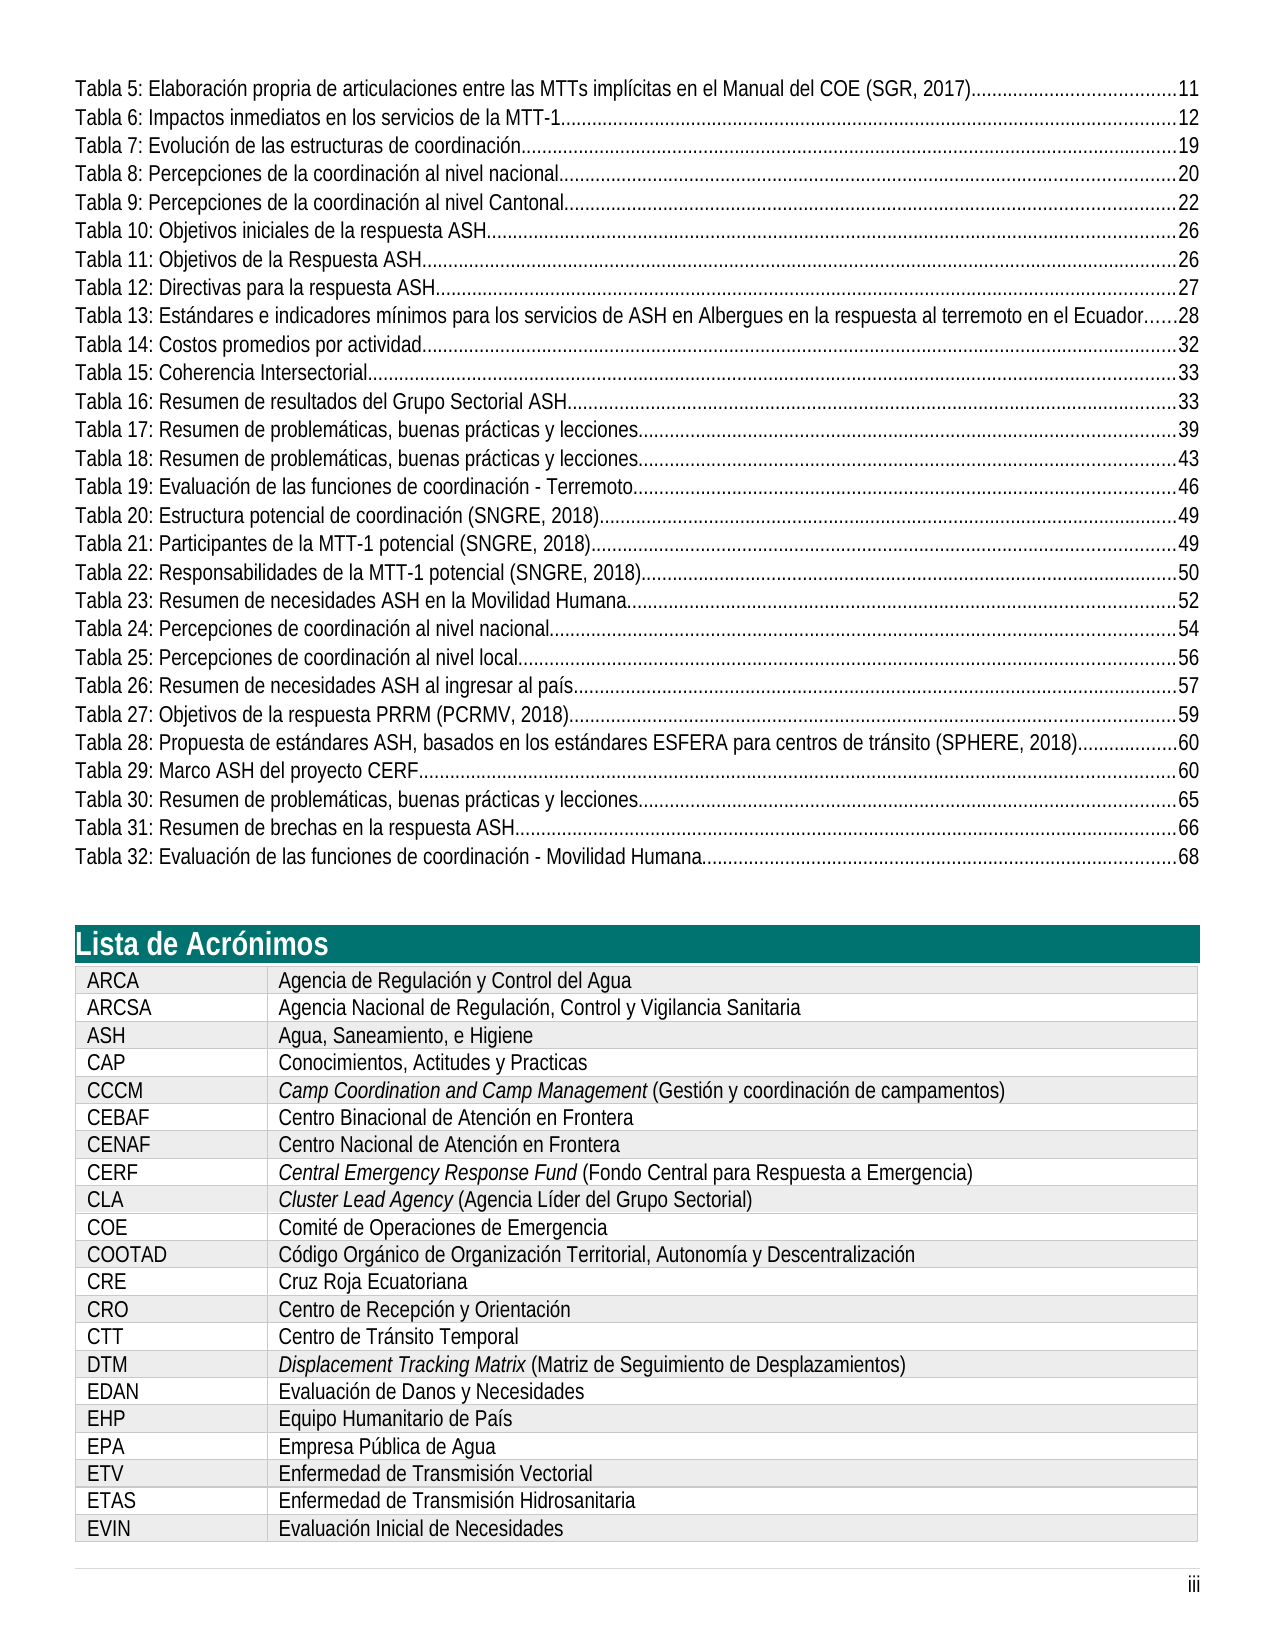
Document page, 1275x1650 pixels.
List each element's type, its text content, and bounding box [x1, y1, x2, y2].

text Tabla 16: Resumen de resultados del Grupo Sectorial ASH 33 [75, 388, 1200, 414]
table_cell Cluster Lead Agency (Agencia Líder del Grupo Sectorial) [268, 1186, 1197, 1212]
table_cell Evaluación de Danos y Necesidades [268, 1378, 1197, 1404]
text Tabla 12: Directivas para la respuesta ASH 27 [75, 274, 1200, 300]
table_cell Evaluación Inicial de Necesidades [268, 1515, 1197, 1541]
table_cell CERF [76, 1159, 267, 1185]
text Tabla 15: Coherencia Intersectorial 33 [75, 359, 1200, 386]
table_cell COOTAD [76, 1241, 267, 1267]
table_cell CRE [76, 1268, 267, 1295]
table_header Agencia de Regulación y Control del Agua [268, 967, 1197, 993]
table_cell DTM [76, 1351, 267, 1377]
text Tabla 28: Propuesta de estándares ASH, basados en los estándares ESFERA para centros de tránsito (SPHERE, 2018) 60 [75, 729, 1200, 755]
text Tabla 31: Resumen de brechas en la respuesta ASH 66 [75, 814, 1200, 841]
table_cell CCCM [76, 1077, 267, 1103]
text Tabla 32: Evaluación de las funciones de coordinación - Movilidad Humana 68 [75, 843, 1200, 869]
text Tabla 6: Impactos inmediatos en los servicios de la MTT-1 12 [75, 103, 1200, 130]
table_cell COE [76, 1214, 267, 1240]
text Tabla 13: Estándares e indicadores mínimos para los servicios de ASH en Albergues en la respuesta al terremoto en el Ecuador 28 [75, 302, 1200, 329]
table_cell Empresa Pública de Agua [268, 1433, 1197, 1459]
table_cell CENAF [76, 1131, 267, 1158]
text Tabla 11: Objetivos de la Respuesta ASH 26 [75, 246, 1200, 272]
table_cell Centro Binacional de Atención en Frontera [268, 1104, 1197, 1130]
text Tabla 21: Participantes de la MTT-1 potencial (SNGRE, 2018) 49 [75, 530, 1200, 556]
table_cell CEBAF [76, 1104, 267, 1130]
subtitle Lista de Acrónimos [75, 925, 1200, 963]
table_cell Comité de Operaciones de Emergencia [268, 1214, 1197, 1240]
table_cell ASH [76, 1022, 267, 1048]
table_cell ETV [76, 1460, 267, 1486]
text Tabla 9: Percepciones de la coordinación al nivel Cantonal 22 [75, 189, 1200, 215]
text Tabla 20: Estructura potencial de coordinación (SNGRE, 2018) 49 [75, 502, 1200, 528]
text Tabla 22: Responsabilidades de la MTT-1 potencial (SNGRE, 2018) 50 [75, 558, 1200, 585]
table_cell EHP [76, 1405, 267, 1432]
table_cell Equipo Humanitario de País [268, 1405, 1197, 1432]
table_cell Cruz Roja Ecuatoriana [268, 1268, 1197, 1295]
text Tabla 7: Evolución de las estructuras de coordinación 19 [75, 132, 1200, 158]
table_cell EVIN [76, 1515, 267, 1541]
table_cell Displacement Tracking Matrix (Matriz de Seguimiento de Desplazamientos) [268, 1351, 1197, 1377]
text Tabla 23: Resumen de necesidades ASH en la Movilidad Humana 52 [75, 587, 1200, 613]
table_cell Enfermedad de Transmisión Vectorial [268, 1460, 1197, 1486]
text Tabla 27: Objetivos de la respuesta PRRM (PCRMV, 2018) 59 [75, 701, 1200, 727]
table_cell CTT [76, 1323, 267, 1349]
text Tabla 14: Costos promedios por actividad 32 [75, 331, 1200, 357]
text Tabla 24: Percepciones de coordinación al nivel nacional 54 [75, 615, 1200, 642]
text Tabla 19: Evaluación de las funciones de coordinación - Terremoto 46 [75, 473, 1200, 499]
table_cell Código Orgánico de Organización Territorial, Autonomía y Descentralización [268, 1241, 1197, 1267]
table_cell ETAS [76, 1488, 267, 1514]
table_cell Agua, Saneamiento, e Higiene [268, 1022, 1197, 1048]
table_cell Conocimientos, Actitudes y Practicas [268, 1049, 1197, 1076]
table_cell ARCSA [76, 994, 267, 1021]
text Tabla 29: Marco ASH del proyecto CERF 60 [75, 757, 1200, 784]
text Tabla 26: Resumen de necesidades ASH al ingresar al país 57 [75, 672, 1200, 698]
table_cell EPA [76, 1433, 267, 1459]
table_cell CLA [76, 1186, 267, 1212]
text Tabla 18: Resumen de problemáticas, buenas prácticas y lecciones 43 [75, 445, 1200, 471]
text Tabla 10: Objetivos iniciales de la respuesta ASH 26 [75, 217, 1200, 243]
text Tabla 8: Percepciones de la coordinación al nivel nacional 20 [75, 160, 1200, 187]
table_cell Central Emergency Response Fund (Fondo Central para Respuesta a Emergencia) [268, 1159, 1197, 1185]
table_cell CRO [76, 1296, 267, 1322]
table_cell Agencia Nacional de Regulación, Control y Vigilancia Sanitaria [268, 994, 1197, 1021]
table_header ARCA [76, 967, 267, 993]
table_cell Centro de Recepción y Orientación [268, 1296, 1197, 1322]
table_cell Camp Coordination and Camp Management (Gestión y coordinación de campamentos) [268, 1077, 1197, 1103]
table_cell Centro Nacional de Atención en Frontera [268, 1131, 1197, 1158]
text Tabla 30: Resumen de problemáticas, buenas prácticas y lecciones 65 [75, 786, 1200, 812]
table_cell EDAN [76, 1378, 267, 1404]
text Tabla 5: Elaboración propria de articulaciones entre las MTTs implícitas en el Manual del COE (SGR, 2017) 11 [75, 75, 1200, 101]
text Tabla 17: Resumen de problemáticas, buenas prácticas y lecciones 39 [75, 416, 1200, 443]
table_cell Enfermedad de Transmisión Hidrosanitaria [268, 1488, 1197, 1514]
table_cell CAP [76, 1049, 267, 1076]
text Tabla 25: Percepciones de coordinación al nivel local 56 [75, 644, 1200, 670]
table_cell Centro de Tránsito Temporal [268, 1323, 1197, 1349]
